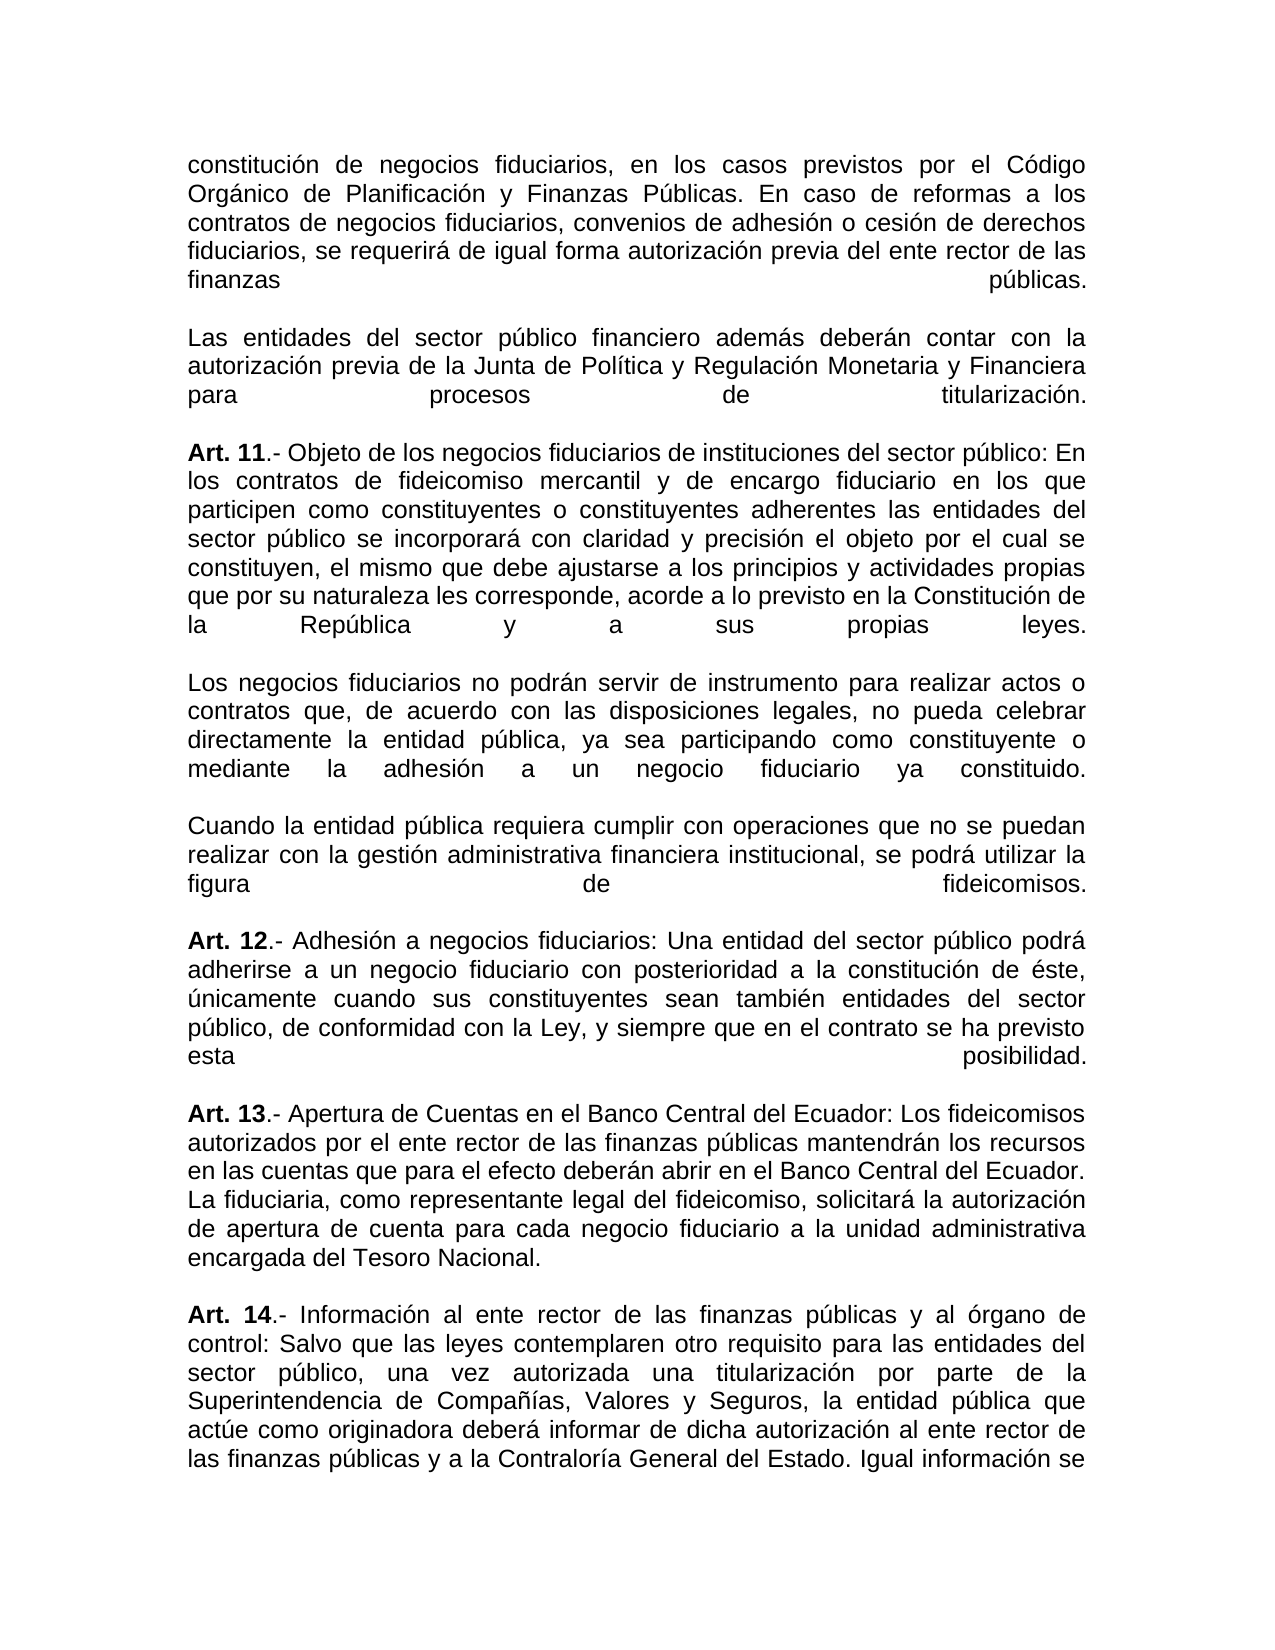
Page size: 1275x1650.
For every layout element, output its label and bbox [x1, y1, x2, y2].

text [187, 150, 1087, 1271]
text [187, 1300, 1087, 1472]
